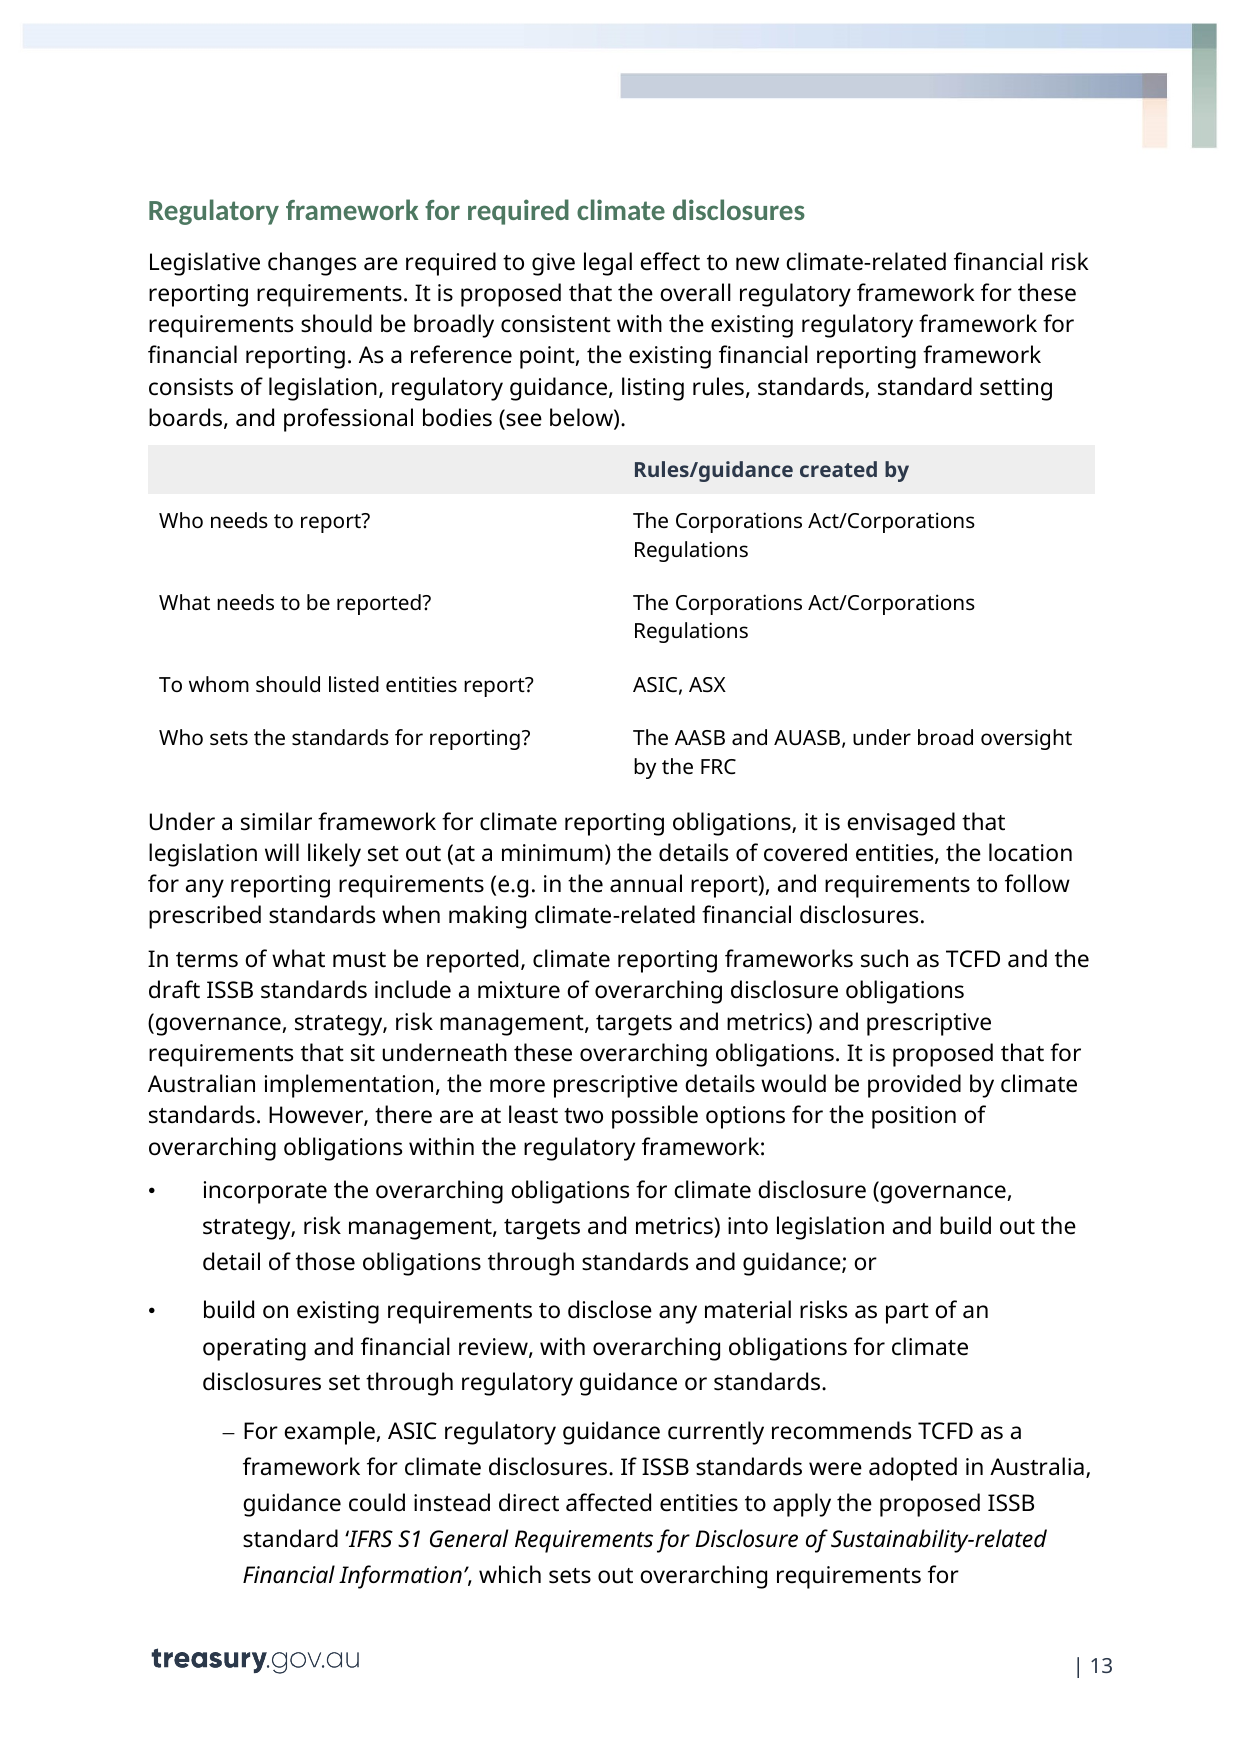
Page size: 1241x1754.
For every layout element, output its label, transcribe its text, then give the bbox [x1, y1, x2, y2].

picture [0, 0, 1241, 172]
table_cell ASIC, ASX [622, 658, 1095, 711]
text Legislative changes are required to give legal effect to new climate-related financial risk reporting requirements. It is proposed that the overall regulatory framework for these requirements should be broadly consistent with the existing regulatory framework for financial reporting. As a reference point, the existing financial reporting framework consists of legislation, regulatory guidance, listing rules, standards, standard setting boards, and professional bodies (see below). [148, 245, 1092, 433]
table_cell Who needs to report? [148, 494, 622, 576]
text In terms of what must be reported, climate reporting frameworks such as TCFD and the draft ISSB standards include a mixture of overarching disclosure obligations (governance, strategy, risk management, targets and metrics) and prescriptive requirements that sit underneath these overarching obligations. It is proposed that for Australian implementation, the more prescriptive details would be provided by climate standards. However, there are at least two possible options for the position of overarching obligations within the regulatory framework: [148, 943, 1092, 1162]
table_cell The Corporations Act/Corporations Regulations [622, 494, 1095, 576]
subtitle Regulatory framework for required climate disclosures [148, 192, 1092, 228]
table_header Rules/guidance created by [622, 445, 1095, 494]
text Under a similar framework for climate reporting obligations, it is envisaged that legislation will likely set out (at a minimum) the details of covered entities, the location for any reporting requirements (e.g. in the annual report), and requirements to follow prescribed standards when making climate-related financial disclosures. [148, 805, 1092, 930]
table_cell The AASB and AUASB, under broad oversight by the FRC [622, 711, 1095, 793]
table_header [148, 445, 622, 494]
table_cell The Corporations Act/Corporations Regulations [622, 576, 1095, 658]
picture [147, 1641, 365, 1674]
table_cell What needs to be reported? [148, 576, 622, 658]
text build on existing requirements to disclose any material risks as part of an operating and financial review, with overarching obligations for climate disclosures set through regulatory guidance or standards. [148, 1294, 1092, 1398]
table_cell Who sets the standards for reporting? [148, 711, 622, 793]
table_cell To whom should listed entities report? [148, 658, 622, 711]
text incorporate the overarching obligations for climate disclosure (governance, strategy, risk management, targets and metrics) into legislation and build out the detail of those obligations through standards and guidance; or [148, 1174, 1092, 1277]
